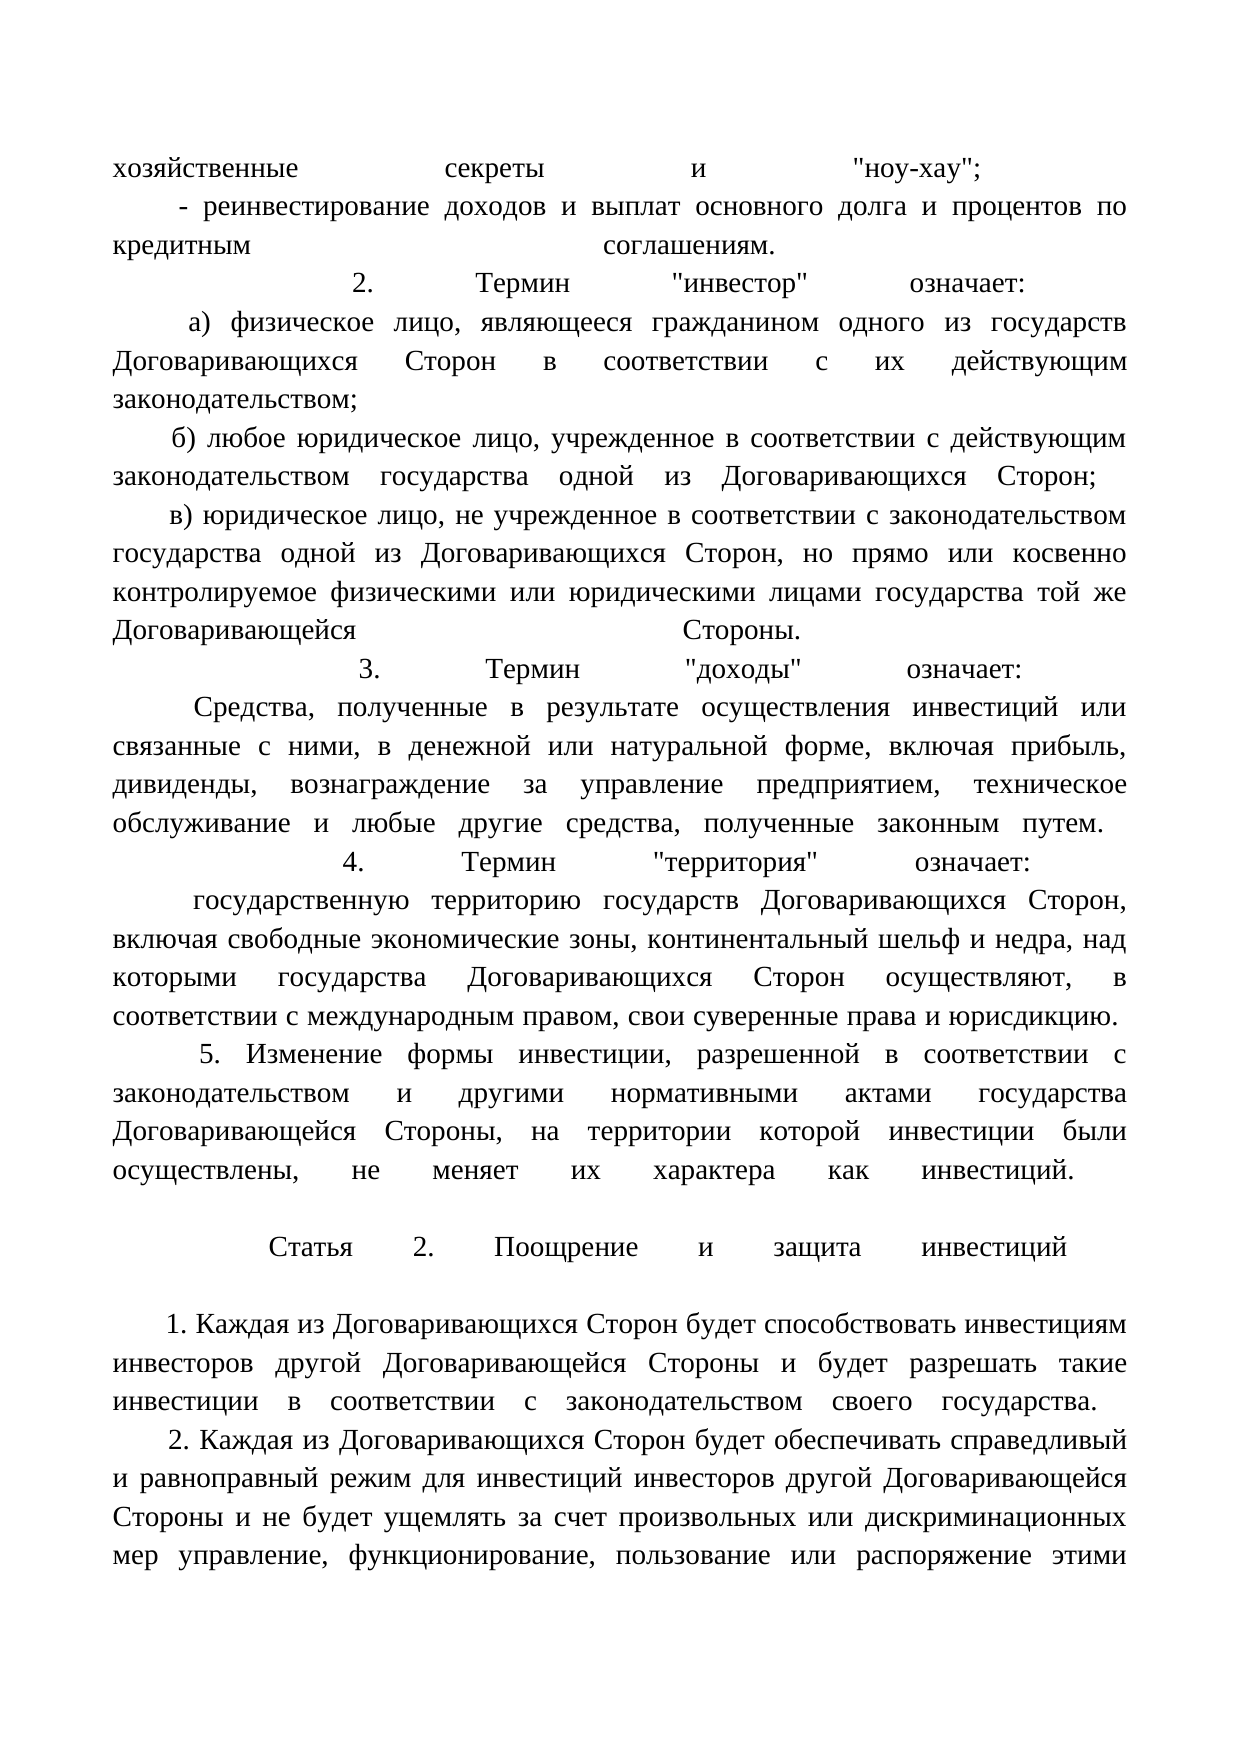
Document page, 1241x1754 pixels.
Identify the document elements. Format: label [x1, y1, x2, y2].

text [112, 150, 1128, 1571]
